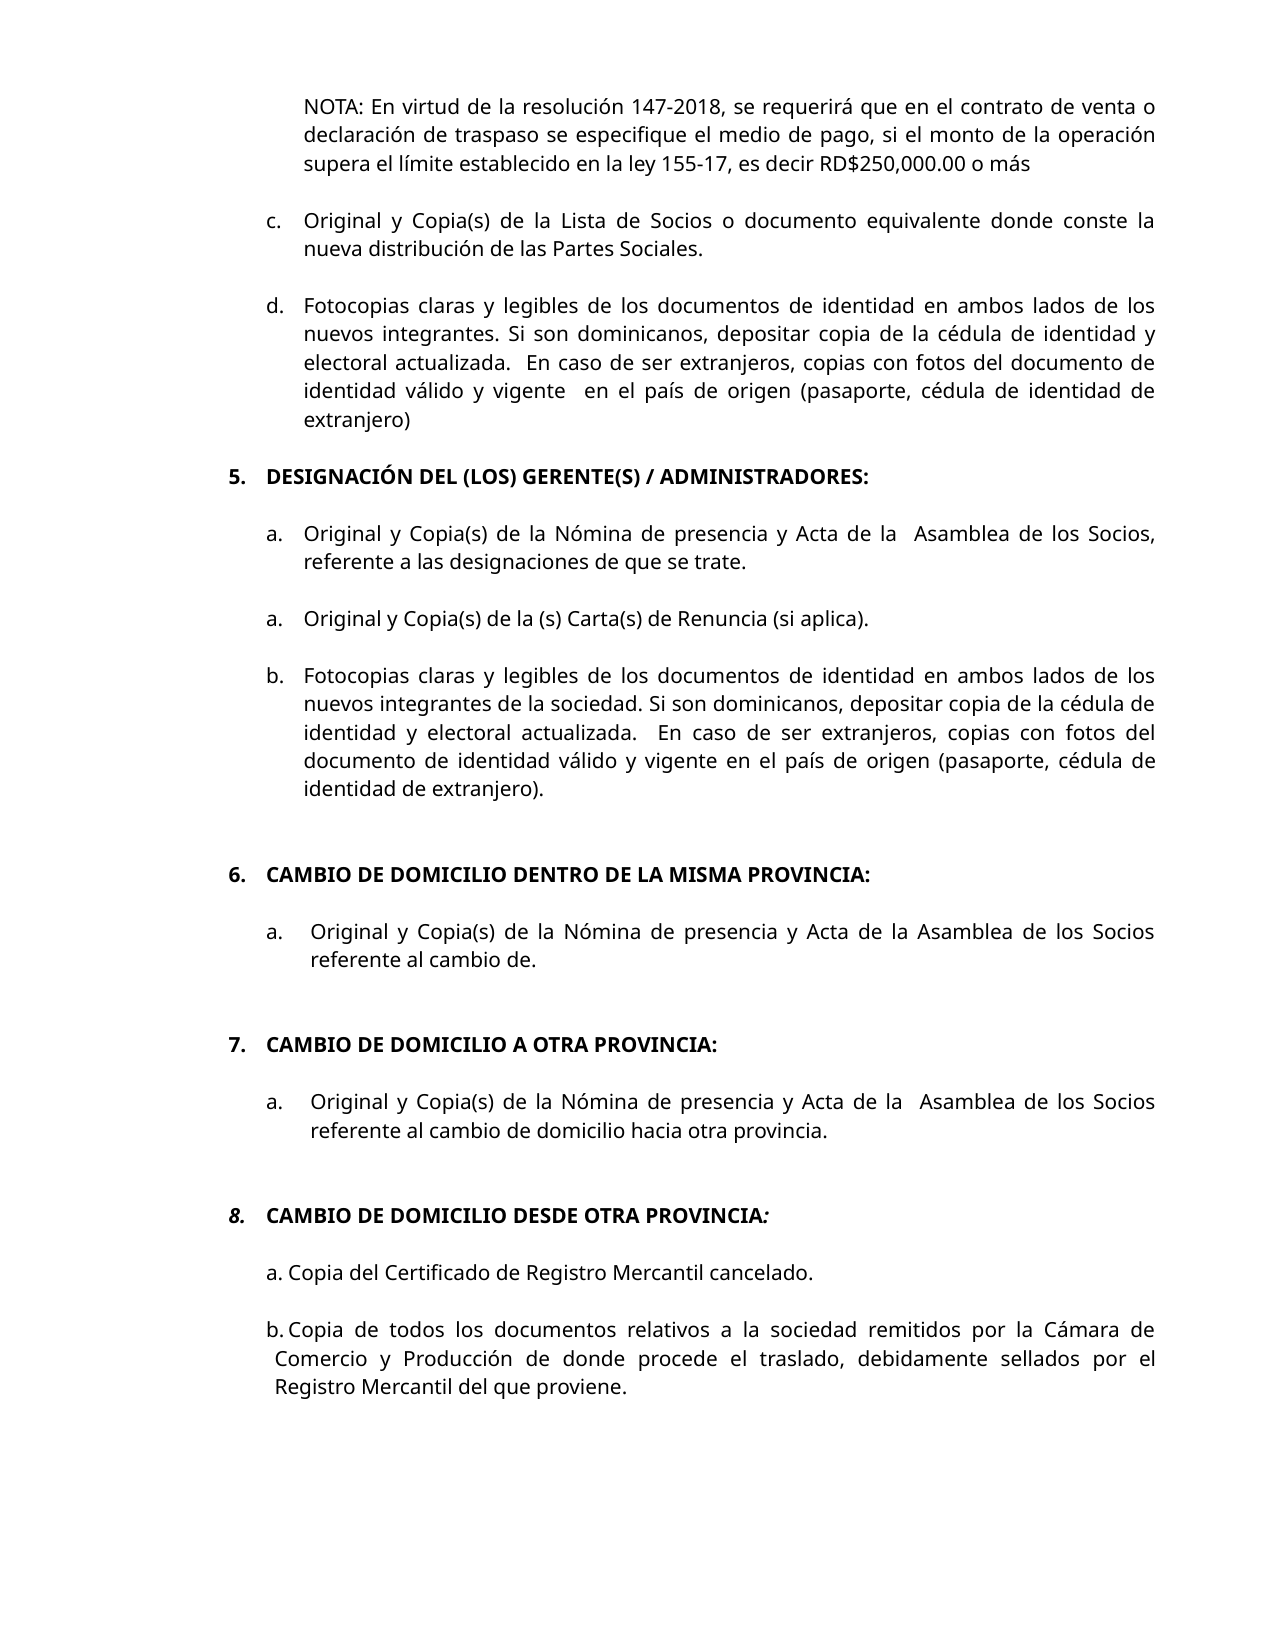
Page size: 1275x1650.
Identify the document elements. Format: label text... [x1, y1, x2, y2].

list Copia de todos los documentos relativos a la sociedad remitidos por la Cámara de Comercio y Producción de donde procede el traslado, debidamente sellados por el Registro Mercantil del que proviene. [266, 1315, 1157, 1401]
list Cambio de Domicilio dentro de la misma Provincia: [228, 860, 1157, 888]
list Original y Copia(s) de la (s) Carta(s) de Renuncia (si aplica). [266, 604, 1157, 632]
list Original y Copia(s) de la Nómina de presencia y Acta de la Asamblea de los Socios, referente a las designaciones de que se trate. [266, 519, 1157, 576]
list Fotocopias claras y legibles de los documentos de identidad en ambos lados de los nuevos integrantes. Si son dominicanos, depositar copia de la cédula de identidad y electoral actualizada. En caso de ser extranjeros, copias con fotos del documento de identidad válido y vigente en el país de origen (pasaporte, cédula de identidad de extranjero) [266, 291, 1157, 433]
list Fotocopias claras y legibles de los documentos de identidad en ambos lados de los nuevos integrantes de la sociedad. Si son dominicanos, depositar copia de la cédula de identidad y electoral actualizada. En caso de ser extranjeros, copias con fotos del documento de identidad válido y vigente en el país de origen (pasaporte, cédula de identidad de extranjero). [266, 661, 1157, 803]
list Original y Copia(s) de la Lista de Socios o documento equivalente donde conste la nueva distribución de las Partes Sociales. [266, 206, 1157, 263]
list Cambio de Domicilio a otra Provincia: [228, 1031, 1157, 1059]
list Original y Copia(s) de la Nómina de presencia y Acta de la Asamblea de los Socios referente al cambio de domicilio hacia otra provincia. [266, 1087, 1157, 1144]
list Copia del Certificado de Registro Mercantil cancelado. [266, 1258, 1157, 1287]
list Original y Copia(s) de la Nómina de presencia y Acta de la Asamblea de los Socios referente al cambio de. [266, 917, 1157, 974]
list Designación del (los) gerente(s) / Administradores: [228, 462, 1157, 490]
list CAMBIO DE DOMICILIO DESDE OTRA PROVINCIA: [228, 1201, 1157, 1229]
text NOTA: En virtud de la resolución 147-2018, se requerirá que en el contrato de venta o declaración de traspaso se especifique el medio de pago, si el monto de la operación supera el límite establecido en la ley 155-17, es decir RD$250,000.00 o más [303, 92, 1157, 177]
